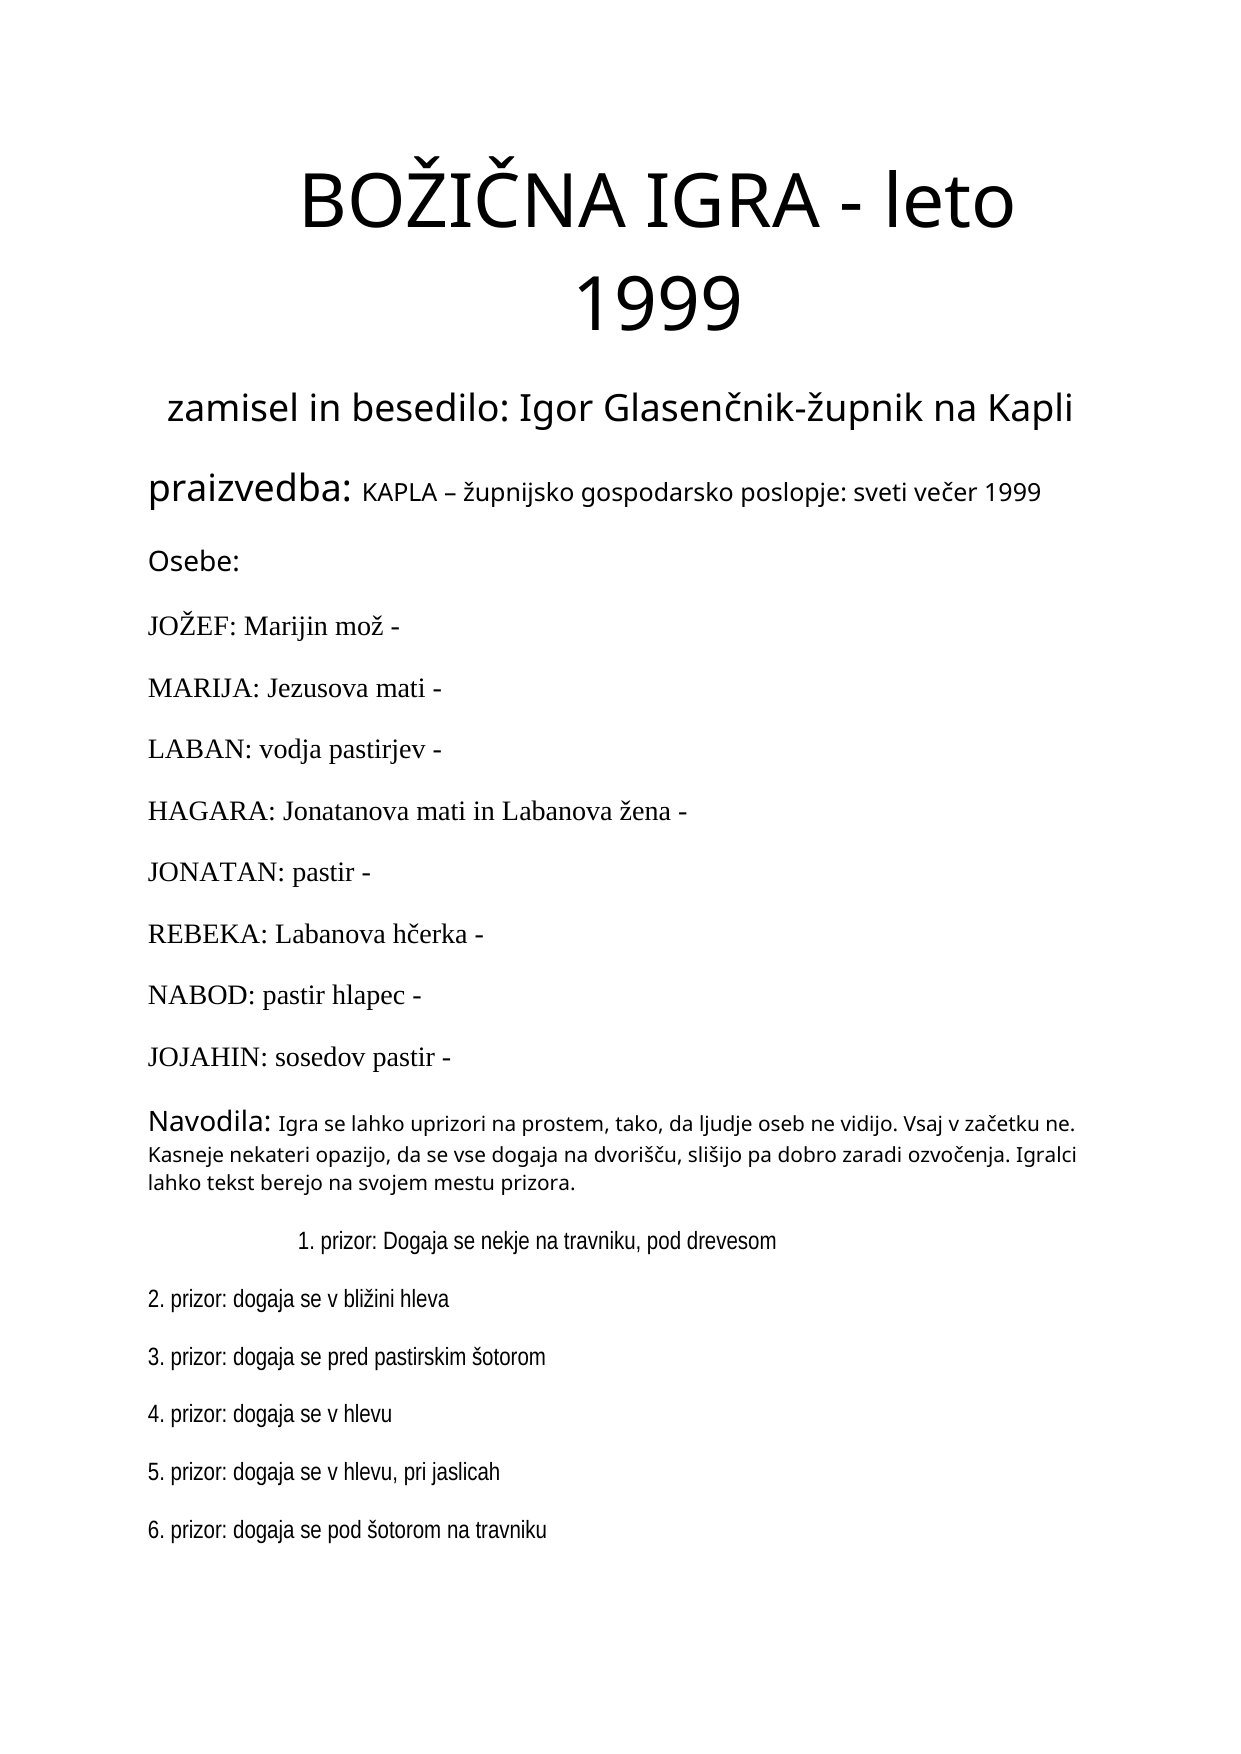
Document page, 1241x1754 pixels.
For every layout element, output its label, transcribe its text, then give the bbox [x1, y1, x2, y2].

text NABOD: pastir hlapec - [148, 978, 1093, 1011]
text HAGARA: Jonatanova mati in Labanova žena - [148, 794, 1093, 826]
text 1. prizor: Dogaja se nekje na travniku, pod drevesom [298, 1226, 1093, 1254]
text JOŽEF: Marijin mož - [148, 609, 1093, 641]
text JOJAHIN: sosedov pastir - [148, 1040, 1093, 1072]
text Navodila: Igra se lahko uprizori na prostem, tako, da ljudje oseb ne vidijo. Vsaj v začetku ne. Kasneje nekateri opazijo, da se vse dogaja na dvorišču, slišijo pa dobro zaradi ozvočenja. Igralci lahko tekst berejo na svojem mestu prizora. [148, 1102, 1093, 1197]
text REBEKA: Labanova hčerka - [148, 917, 1093, 949]
text praizvedba: KAPLA – župnijsko gospodarsko poslopje: sveti večer 1999 [148, 461, 1093, 512]
text 3. prizor: dogaja se pred pastirskim šotorom [148, 1342, 1093, 1370]
text Osebe: [148, 542, 1093, 580]
text MARIJA: Jezusova mati - [148, 671, 1093, 703]
text 2. prizor: dogaja se v bližini hleva [148, 1284, 1093, 1312]
text 5. prizor: dogaja se v hlevu, pri jaslicah [148, 1457, 1093, 1486]
text 4. prizor: dogaja se v hlevu [148, 1399, 1093, 1428]
text zamisel in besedilo: Igor Glasenčnik-župnik na Kapli [148, 381, 1093, 432]
text BOŽIČNA IGRA - leto 1999 [223, 148, 1093, 352]
text JONATAN: pastir - [148, 855, 1093, 888]
text LABAN: vodja pastirjev - [148, 732, 1093, 764]
text 6. prizor: dogaja se pod šotorom na travniku [148, 1515, 1093, 1544]
